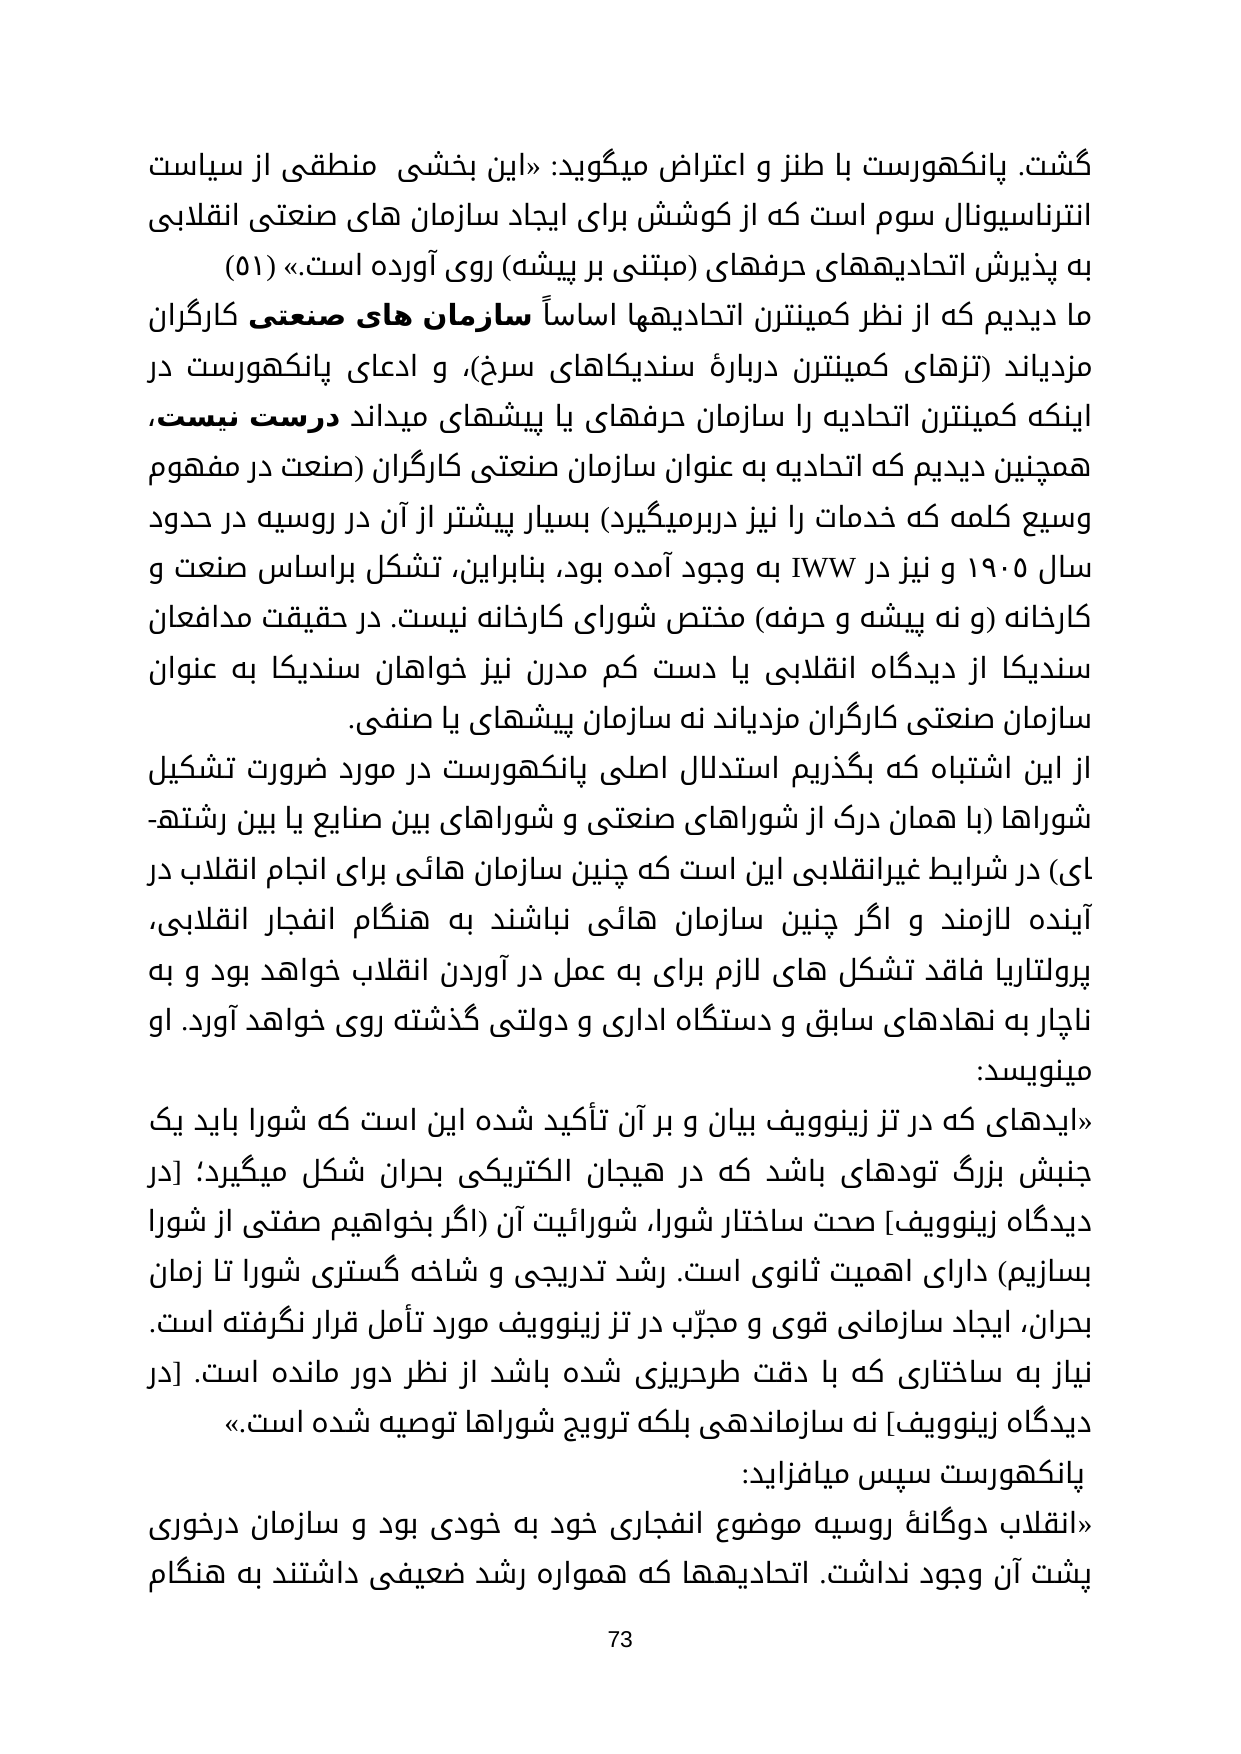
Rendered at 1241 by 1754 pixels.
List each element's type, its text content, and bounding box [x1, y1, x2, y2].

text پانکهورست سپس میافزاید: [148, 1456, 1093, 1489]
text ما دیدیم که از نظر کمینترن اتحادیهها اساساً سازمان های صنعتی کارگران مزدیاند (تزهای کمینترن دربارۀ سندیکاهای سرخ)، و ادعای پانکهورست در اینکه کمینترن اتحادیه را سازمان حرفهای یا پیشهای میداند درست نیست، همچنین دیدیم که اتحادیه به عنوان سازمان صنعتی کارگران (صنعت در مفهوم وسیع کلمه که خدمات را نیز دربرمیگیرد) بسیار پیشتر از آن در روسیه در حدود سال ١٩٠٥ و نیز در IWW به وجود آمده بود، بنابراین، تشکل براساس صنعت و کارخانه (و نه پیشه و حرفه) مختص شورای کارخانه نیست. در حقیقت مدافعان سندیکا از دیدگاه انقلابی یا دست کم مدرن نیز خواهان سندیکا به عنوان سازمان صنعتی کارگران مزدیاند نه سازمان پیشهای یا صنفی. [148, 298, 1093, 734]
text «ایدهای که در تز زینوویف بیان و بر آن تأکید شده این است که شورا باید یک جنبش بزرگ تودهای باشد که در هیجان الکتریکی بحران شکل میگیرد؛ [در دیدگاه زینوویف] صحت ساختار شورا، شورائیت آن (اگر بخواهیم صفتی از شورا بسازیم) دارای اهمیت ثانوی است. رشد تدریجی و شاخه گستری شورا تا زمان بحران، ایجاد سازمانی قوی و مجرّب در تز زینوویف مورد تأمل قرار نگرفته است. نیاز به ساختاری که با دقت طرحریزی شده باشد از نظر دور مانده است. [در دیدگاه زینوویف] نه سازماندهی بلکه ترویج شوراها توصیه شده است.» [148, 1103, 1093, 1439]
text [148, 148, 1093, 282]
text از این اشتباه که بگذریم استدلال اصلی پانکهورست در مورد ضرورت تشکیل شوراها (با همان درک از شوراهای صنعتی و شوراهای بین صنایع یا بین رشتهای) در شرایط غیرانقلابی این است که چنین سازمان هائی برای انجام انقلاب در آینده لازمند و اگر چنین سازمان هائی نباشند به هنگام انفجار انقلابی، پرولتاریا فاقد تشکل های لازم برای به عمل در آوردن انقلاب خواهد بود و به ناچار به نهادهای سابق و دستگاه اداری و دولتی گذشته روی خواهد آورد. او مینویسد: [148, 751, 1093, 1087]
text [148, 1506, 1093, 1590]
